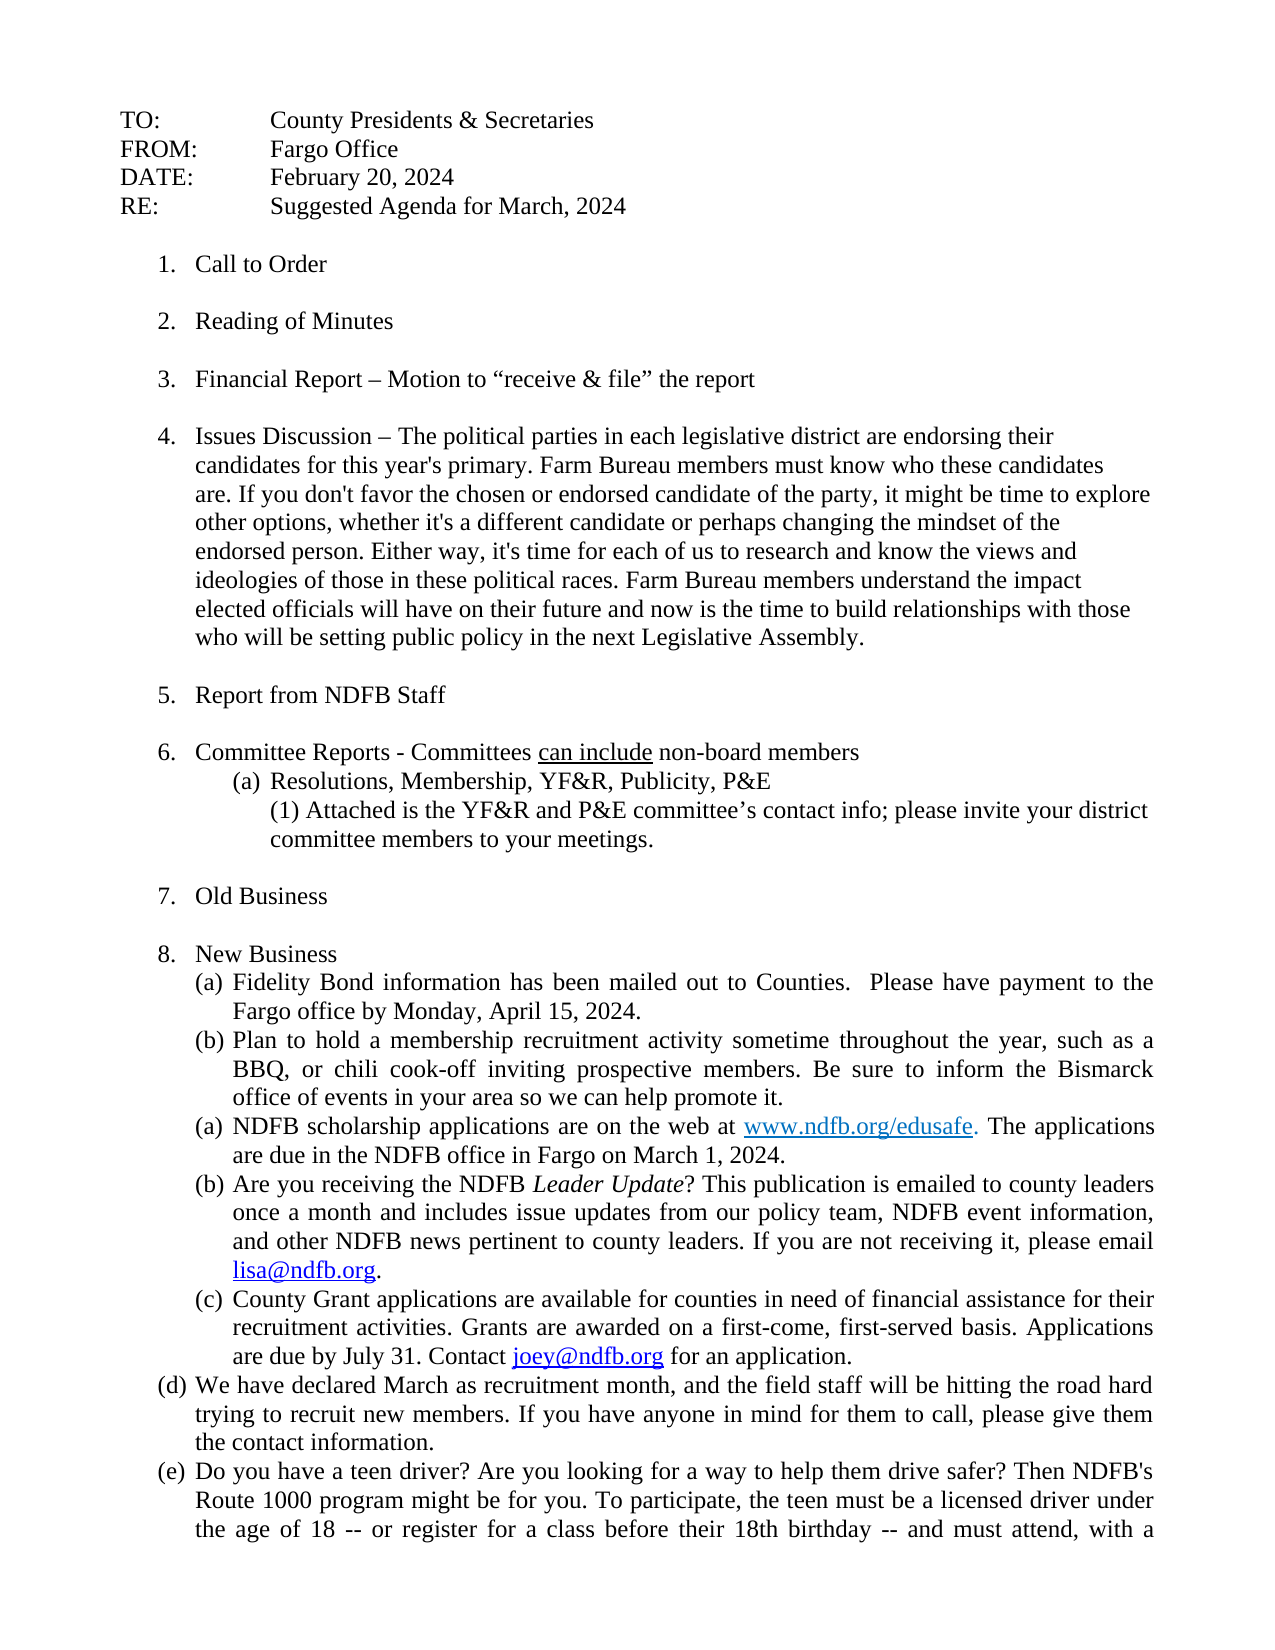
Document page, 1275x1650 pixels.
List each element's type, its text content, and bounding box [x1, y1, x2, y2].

text FROM: Fargo Office [120, 134, 1155, 162]
list Issues Discussion – The political parties in each legislative district are endorsing their candidates for this year's primary. Farm Bureau members must know who these candidates are. If you don't favor the chosen or endorsed candidate of the party, it might be time to explore other options, whether it's a different candidate or perhaps changing the mindset of the endorsed person. Either way, it's time for each of us to research and know the views and ideologies of those in these political races. Farm Bureau members understand the impact elected officials will have on their future and now is the time to build relationships with those who will be setting public policy in the next Legislative Assembly. [157, 421, 1155, 651]
subtitle TO: County Presidents & Secretaries [120, 105, 1155, 134]
list Reading of Minutes [157, 306, 1155, 335]
list Fidelity Bond information has been mailed out to Counties. Please have payment to the Fargo office by Monday, April 15, 2024. [195, 967, 1155, 1025]
list Committee Reports - Committees can include non-board members [157, 737, 1155, 766]
list Call to Order [157, 249, 1155, 277]
list Report from NDFB Staff [157, 680, 1155, 709]
text (1) Attached is the YF&R and P&E committee’s contact info; please invite your district committee members to your meetings. [270, 795, 1155, 852]
text RE: Suggested Agenda for March, 2024 [120, 191, 1155, 220]
list Old Business [157, 881, 1155, 910]
list Are you receiving the NDFB Leader Update? This publication is emailed to county leaders once a month and includes issue updates from our policy team, NDFB event information, and other NDFB news pertinent to county leaders. If you are not receiving it, please email lisa@ndfb.org. [195, 1169, 1155, 1284]
list NDFB scholarship applications are on the web at www.ndfb.org/edusafe. The applications are due in the NDFB office in Fargo on March 1, 2024. [195, 1111, 1155, 1169]
list Plan to hold a membership recruitment activity sometime throughout the year, such as a BBQ, or chili cook-off inviting prospective members. Be sure to inform the Bismarck office of events in your area so we can help promote it. [195, 1025, 1155, 1111]
list We have declared March as recruitment month, and the field staff will be hitting the road hard trying to recruit new members. If you have anyone in mind for them to call, please give them the contact information. [157, 1370, 1155, 1456]
list New Business [157, 939, 1155, 967]
list County Grant applications are available for counties in need of financial assistance for their recruitment activities. Grants are awarded on a first-come, first-served basis. Applications are due by July 31. Contact joey@ndfb.org for an application. [195, 1284, 1155, 1370]
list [157, 1456, 1155, 1542]
list Financial Report – Motion to “receive & file” the report [157, 364, 1155, 392]
list Resolutions, Membership, YF&R, Publicity, P&E [232, 766, 1155, 795]
text DATE: February 20, 2024 [120, 162, 1155, 191]
